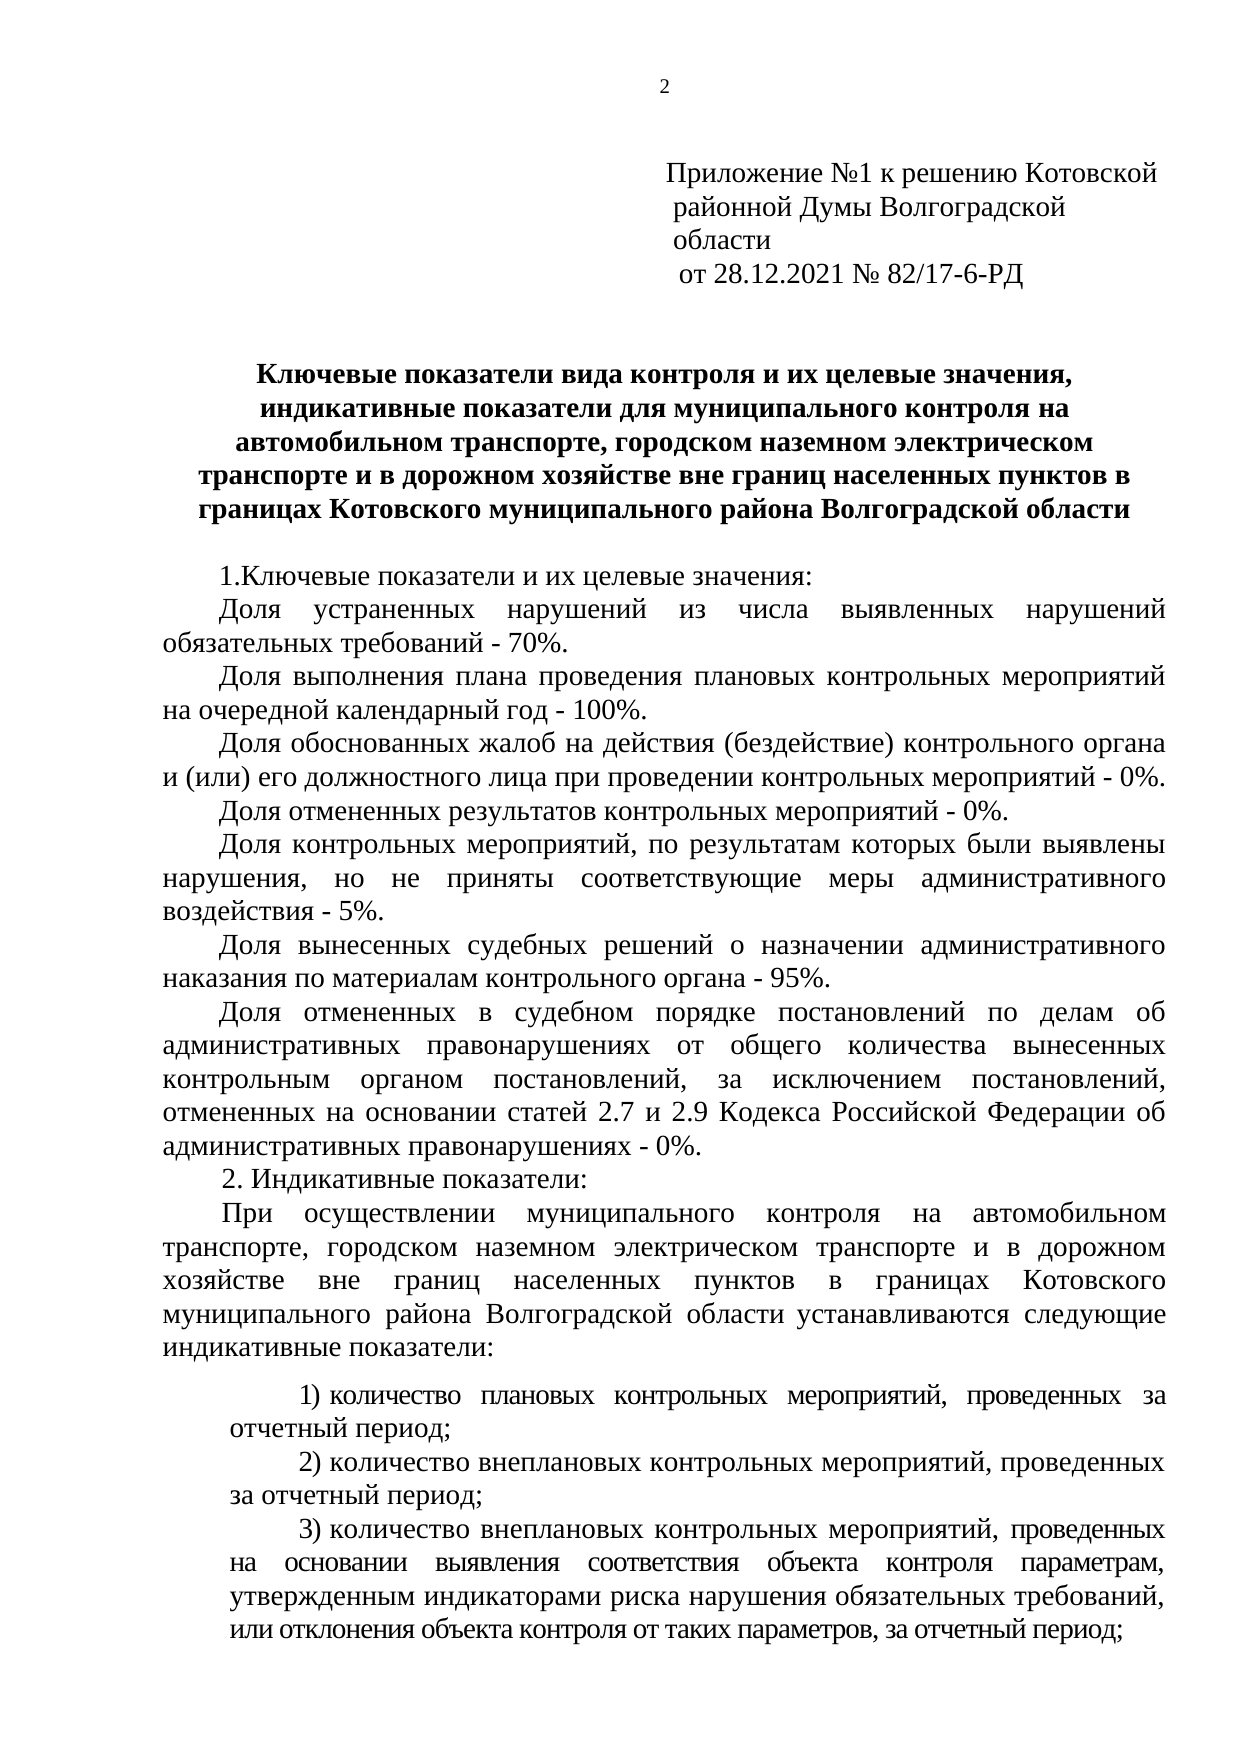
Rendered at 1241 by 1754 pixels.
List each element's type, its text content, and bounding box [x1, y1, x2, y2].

list количество плановых контрольных мероприятий, проведенных за отчетный период; [229, 1377, 1167, 1444]
text Доля устраненных нарушений из числа выявленных нарушений обязательных требований - 70%. [162, 591, 1167, 658]
text Доля отмененных результатов контрольных мероприятий - 0%. [162, 793, 1167, 826]
text 1.Ключевые показатели и их целевые значения: [162, 558, 1167, 591]
text от 28.12.2021 № 82/17-6-РД [635, 256, 1167, 289]
list количество внеплановых контрольных мероприятий, проведенных за отчетный период; [229, 1444, 1166, 1511]
text Доля выполнения плана проведения плановых контрольных мероприятий на очередной календарный год - 100%. [162, 658, 1167, 726]
text Доля контрольных мероприятий, по результатам которых были выявлены нарушения, но не приняты соответствующие меры административного воздействия - 5%. [162, 826, 1167, 927]
text районной Думы Волгоградской [162, 189, 1167, 222]
list количество внеплановых контрольных мероприятий, проведенных на основании выявления соответствия объекта контроля параметрам, утвержденным индикаторами риска нарушения обязательных требований, или отклонения объекта контроля от таких параметров, за отчетный период; [229, 1511, 1166, 1645]
text Приложение №1 к решению Котовской [162, 155, 1167, 189]
text Доля отмененных в судебном порядке постановлений по делам об административных правонарушениях от общего количества вынесенных контрольным органом постановлений, за исключением постановлений, отмененных на основании статей 2.7 и 2.9 Кодекса Российской Федерации об административных правонарушениях - 0%. [162, 994, 1167, 1162]
text области [162, 222, 1167, 256]
text Доля обоснованных жалоб на действия (бездействие) контрольного органа и (или) его должностного лица при проведении контрольных мероприятий - 0%. [162, 726, 1167, 793]
text Доля вынесенных судебных решений о назначении административного наказания по материалам контрольного органа - 95%. [162, 927, 1167, 994]
text При осуществлении муниципального контроля на автомобильном транспорте, городском наземном электрическом транспорте и в дорожном хозяйстве вне границ населенных пунктов в границах Котовского муниципального района Волгоградской области устанавливаются следующие индикативные показатели: [162, 1195, 1167, 1363]
text 2. Индикативные показатели: [162, 1162, 1167, 1195]
text Ключевые показатели вида контроля и их целевые значения, индикативные показатели для муниципального контроля на автомобильном транспорте, городском наземном электрическом транспорте и в дорожном хозяйстве вне границ населенных пунктов в границах Котовского муниципального района Волгоградской области [162, 357, 1167, 524]
